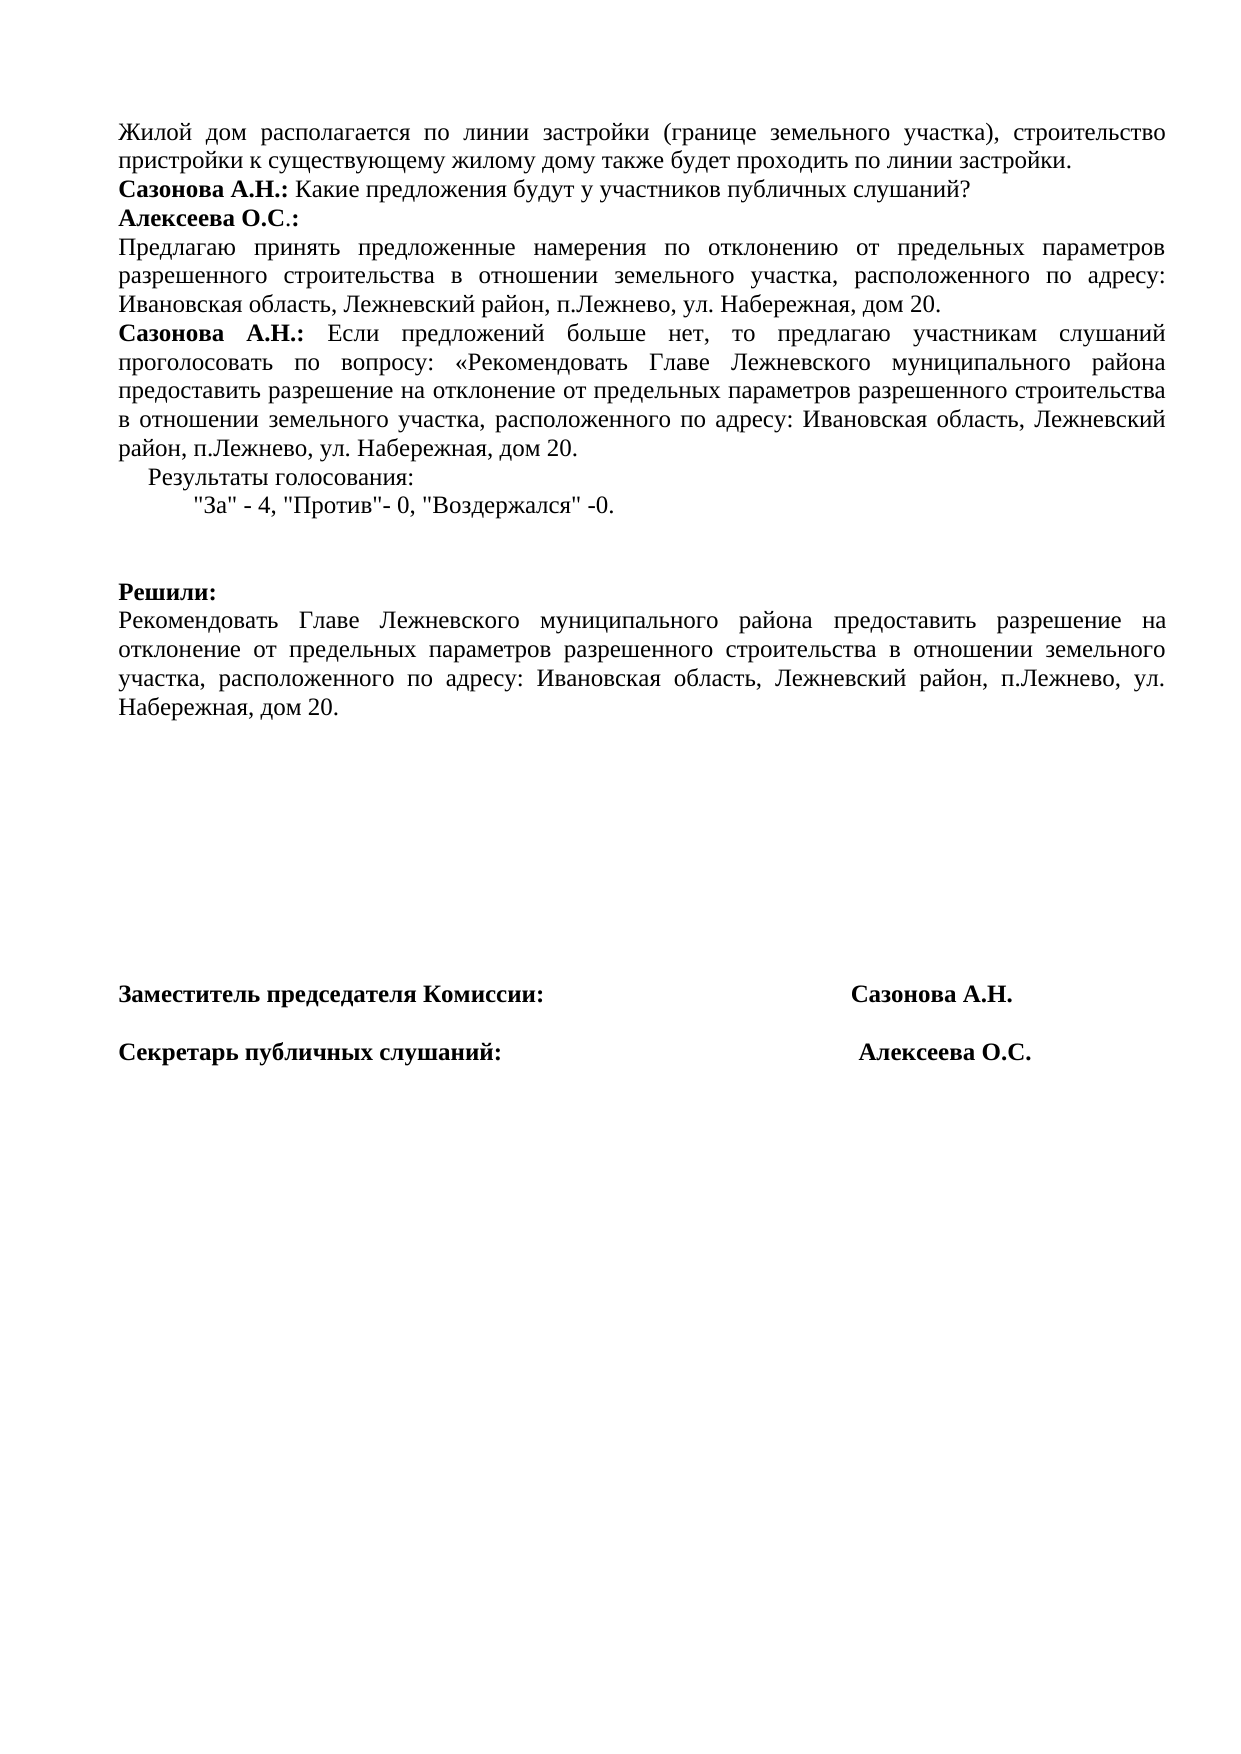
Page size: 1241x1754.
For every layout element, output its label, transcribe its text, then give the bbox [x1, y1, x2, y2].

text Заместитель председателя Комиссии: Сазонова А.Н. [118, 979, 1167, 1008]
text Результаты голосования: [148, 462, 1167, 490]
text Предлагаю принять предложенные намерения по отклонению от предельных параметров разрешенного строительства в отношении земельного участка, расположенного по адресу: Ивановская область, Лежневский район, п.Лежнево, ул. Набережная, дом 20. [118, 232, 1167, 318]
text Жилой дом располагается по линии застройки (границе земельного участка), строительство пристройки к существующему жилому дому также будет проходить по линии застройки. [118, 117, 1167, 174]
text Решили: [118, 577, 1167, 605]
text Секретарь публичных слушаний: Алексеева О.С. [118, 1037, 1167, 1065]
text "За" - 4, "Против"- 0, "Воздержался" -0. [118, 490, 1167, 519]
text Рекомендовать Главе Лежневского муниципального района предоставить разрешение на отклонение от предельных параметров разрешенного строительства в отношении земельного участка, расположенного по адресу: Ивановская область, Лежневский район, п.Лежнево, ул. Набережная, дом 20. [118, 605, 1167, 720]
text Сазонова А.Н.: Если предложений больше нет, то предлагаю участникам слушаний проголосовать по вопросу: «Рекомендовать Главе Лежневского муниципального района предоставить разрешение на отклонение от предельных параметров разрешенного строительства в отношении земельного участка, расположенного по адресу: Ивановская область, Лежневский район, п.Лежнево, ул. Набережная, дом 20. [118, 318, 1167, 462]
text Алексеева О.С.: [118, 203, 1167, 232]
text Сазонова А.Н.: Какие предложения будут у участников публичных слушаний? [118, 174, 1167, 203]
